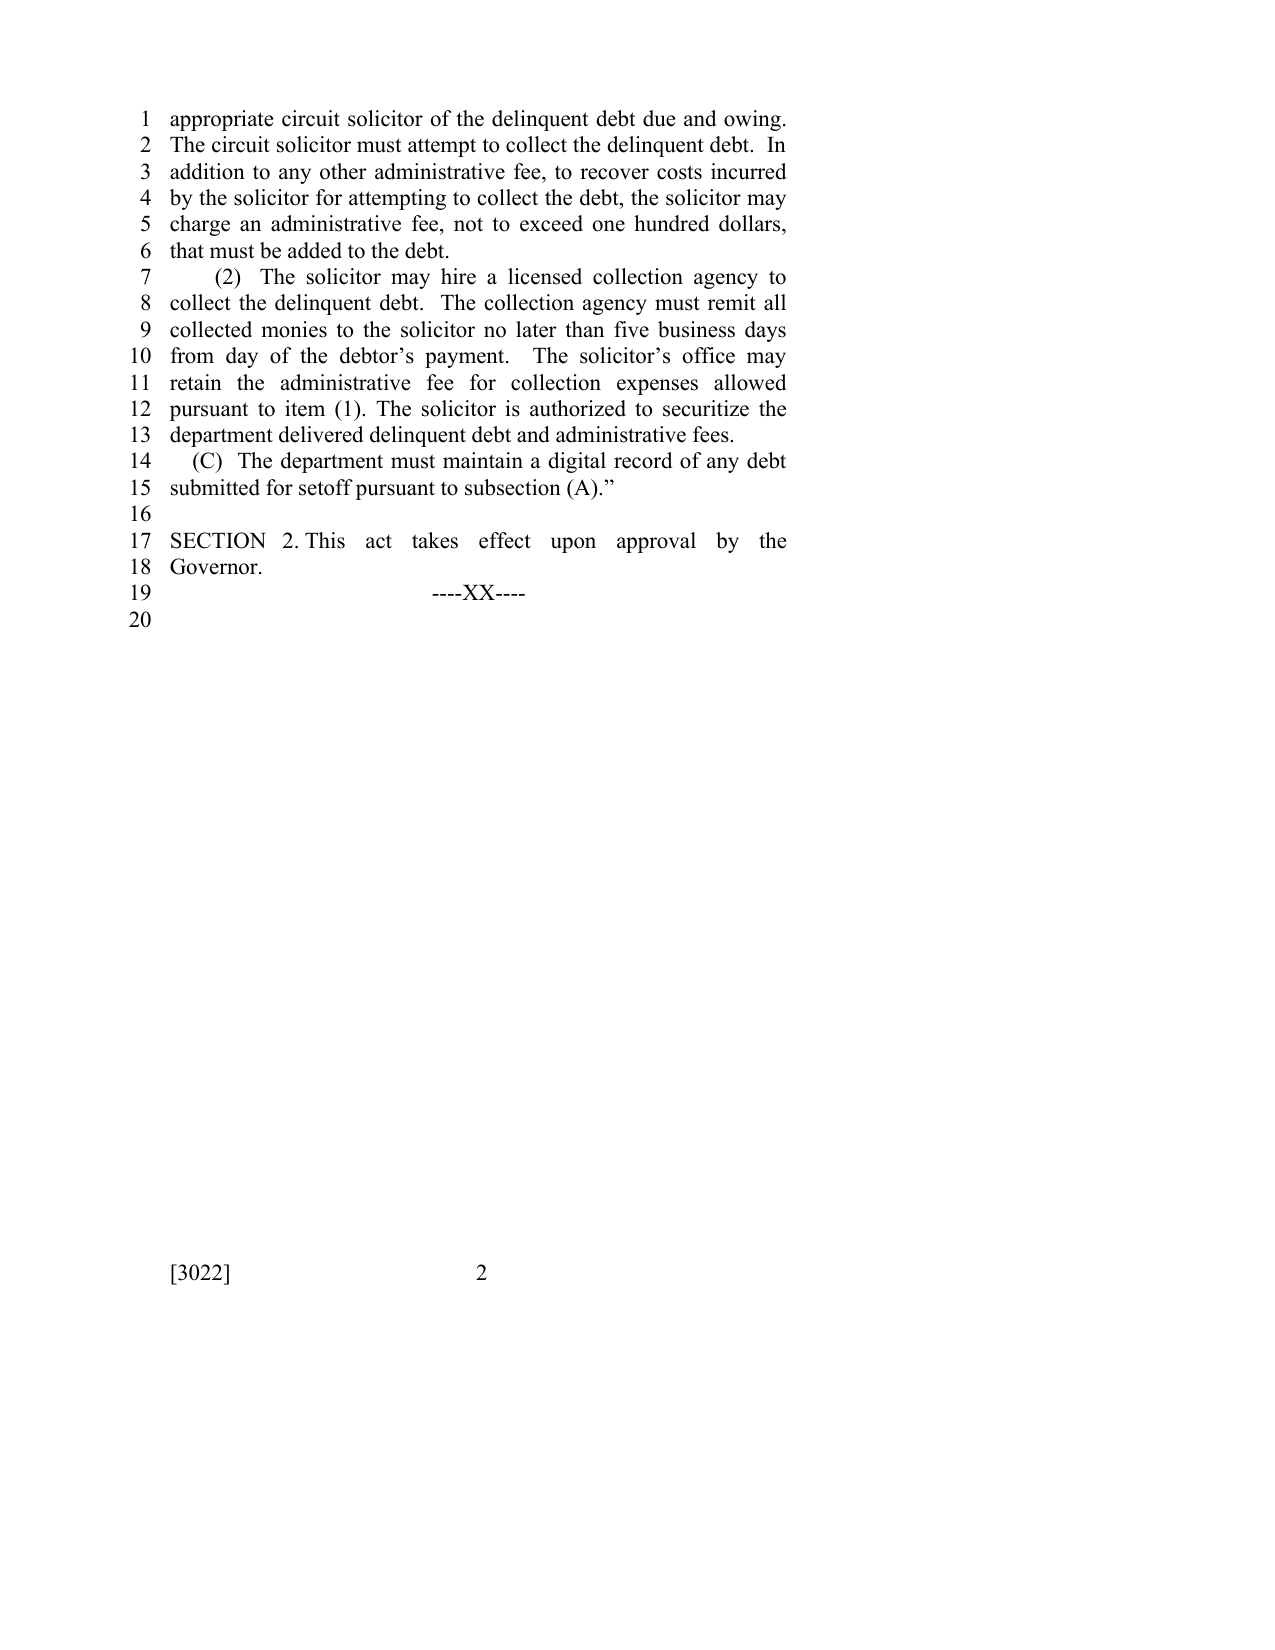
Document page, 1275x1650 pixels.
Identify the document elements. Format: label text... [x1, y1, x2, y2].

text SECTION 2. This act takes effect upon approval by the Governor. [169, 527, 787, 579]
text ----XX---- [169, 579, 787, 606]
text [169, 105, 787, 263]
text (2) The solicitor may hire a licensed collection agency to collect the delinquent debt. The collection agency must remit all collected monies to the solicitor no later than five business days from day of the debtor’s payment. The solicitor’s office may retain the administrative fee for collection expenses allowed pursuant to item (1). The solicitor is authorized to securitize the department delivered delinquent debt and administrative fees. [169, 263, 787, 448]
text (C) The department must maintain a digital record of any debt submitted for setoff pursuant to subsection (A).” [169, 448, 787, 500]
